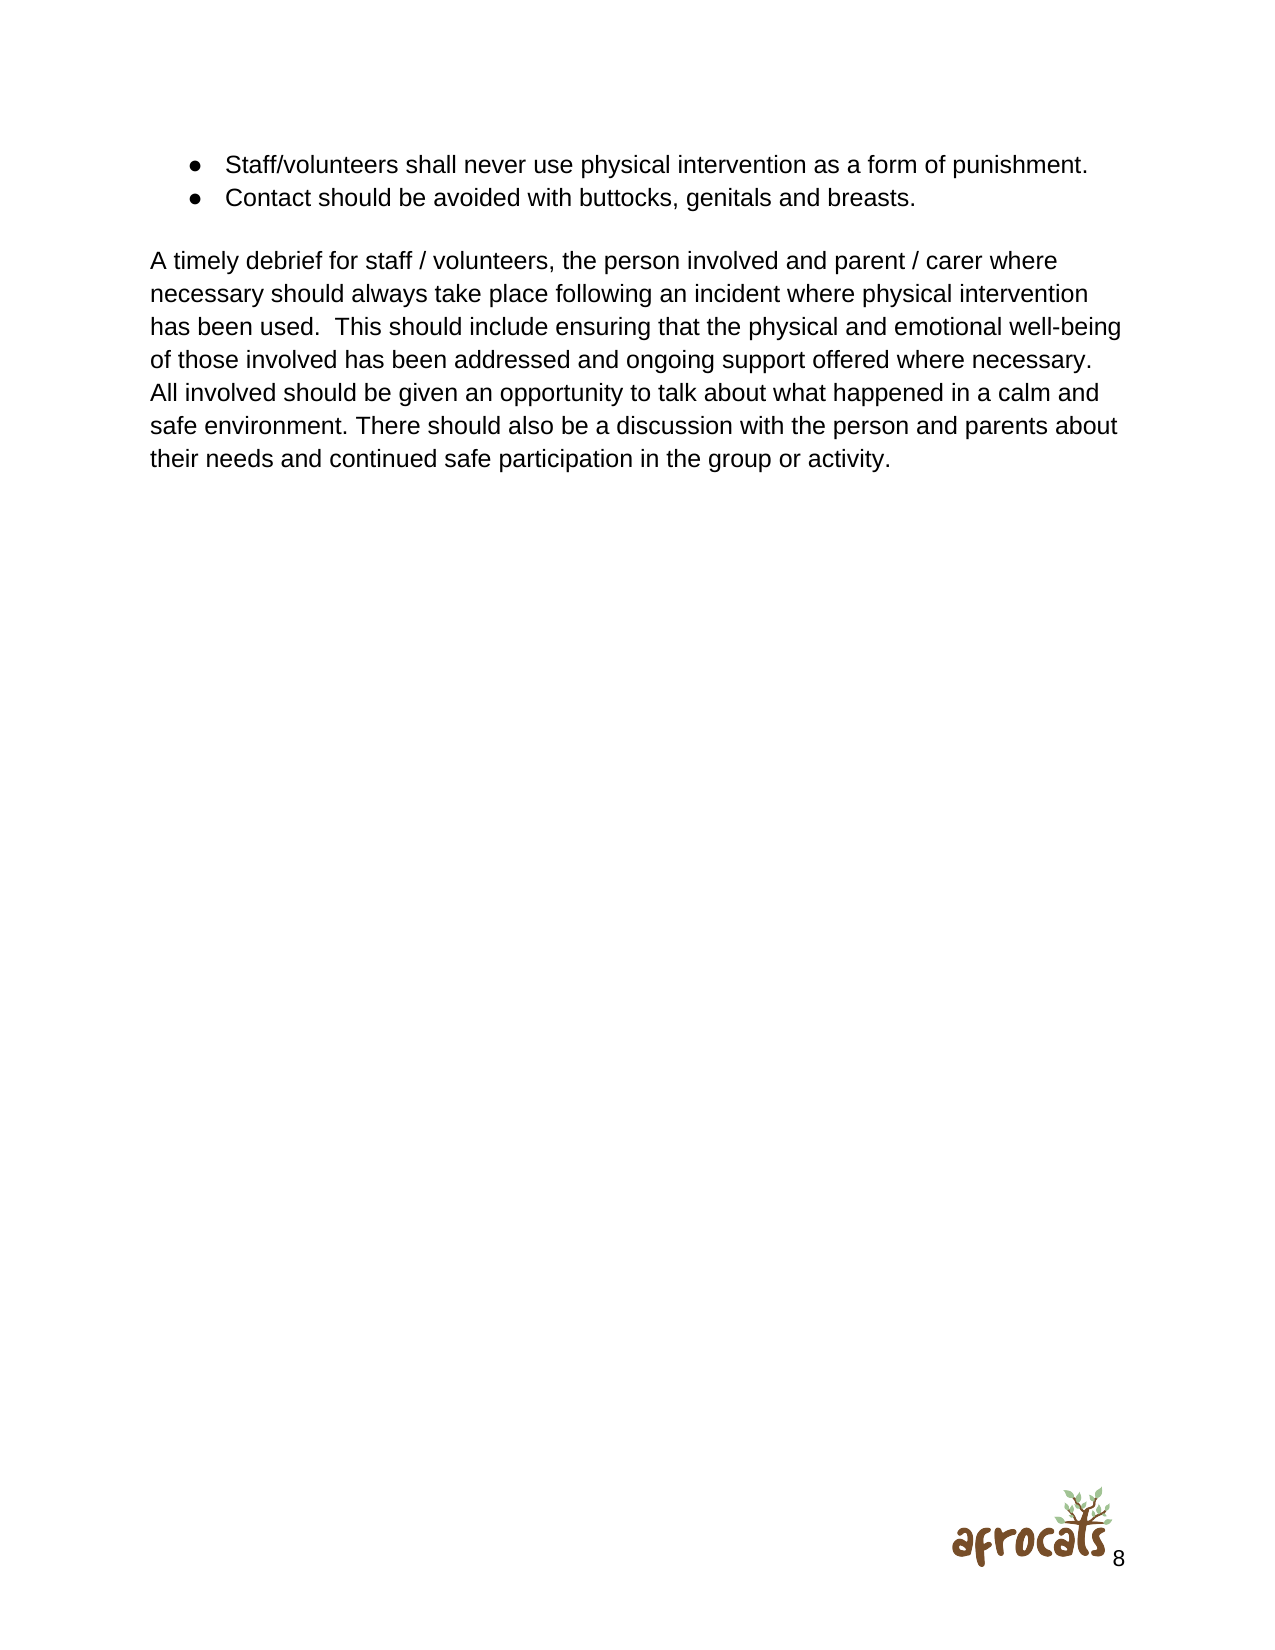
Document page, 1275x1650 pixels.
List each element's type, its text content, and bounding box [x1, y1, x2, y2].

picture [952, 1486, 1113, 1567]
list Staff/volunteers shall never use physical intervention as a form of punishment. [187, 150, 1125, 179]
text A timely debrief for staff / volunteers, the person involved and parent / carer where necessary should always take place following an incident where physical intervention has been used. This should include ensuring that the physical and emotional well-being of those involved has been addressed and ongoing support offered where necessary. All involved should be given an opportunity to talk about what happened in a calm and safe environment. There should also be a discussion with the person and parents about their needs and continued safe participation in the group or activity. [150, 246, 1125, 473]
list Contact should be avoided with buttocks, genitals and breasts. [187, 183, 1125, 212]
